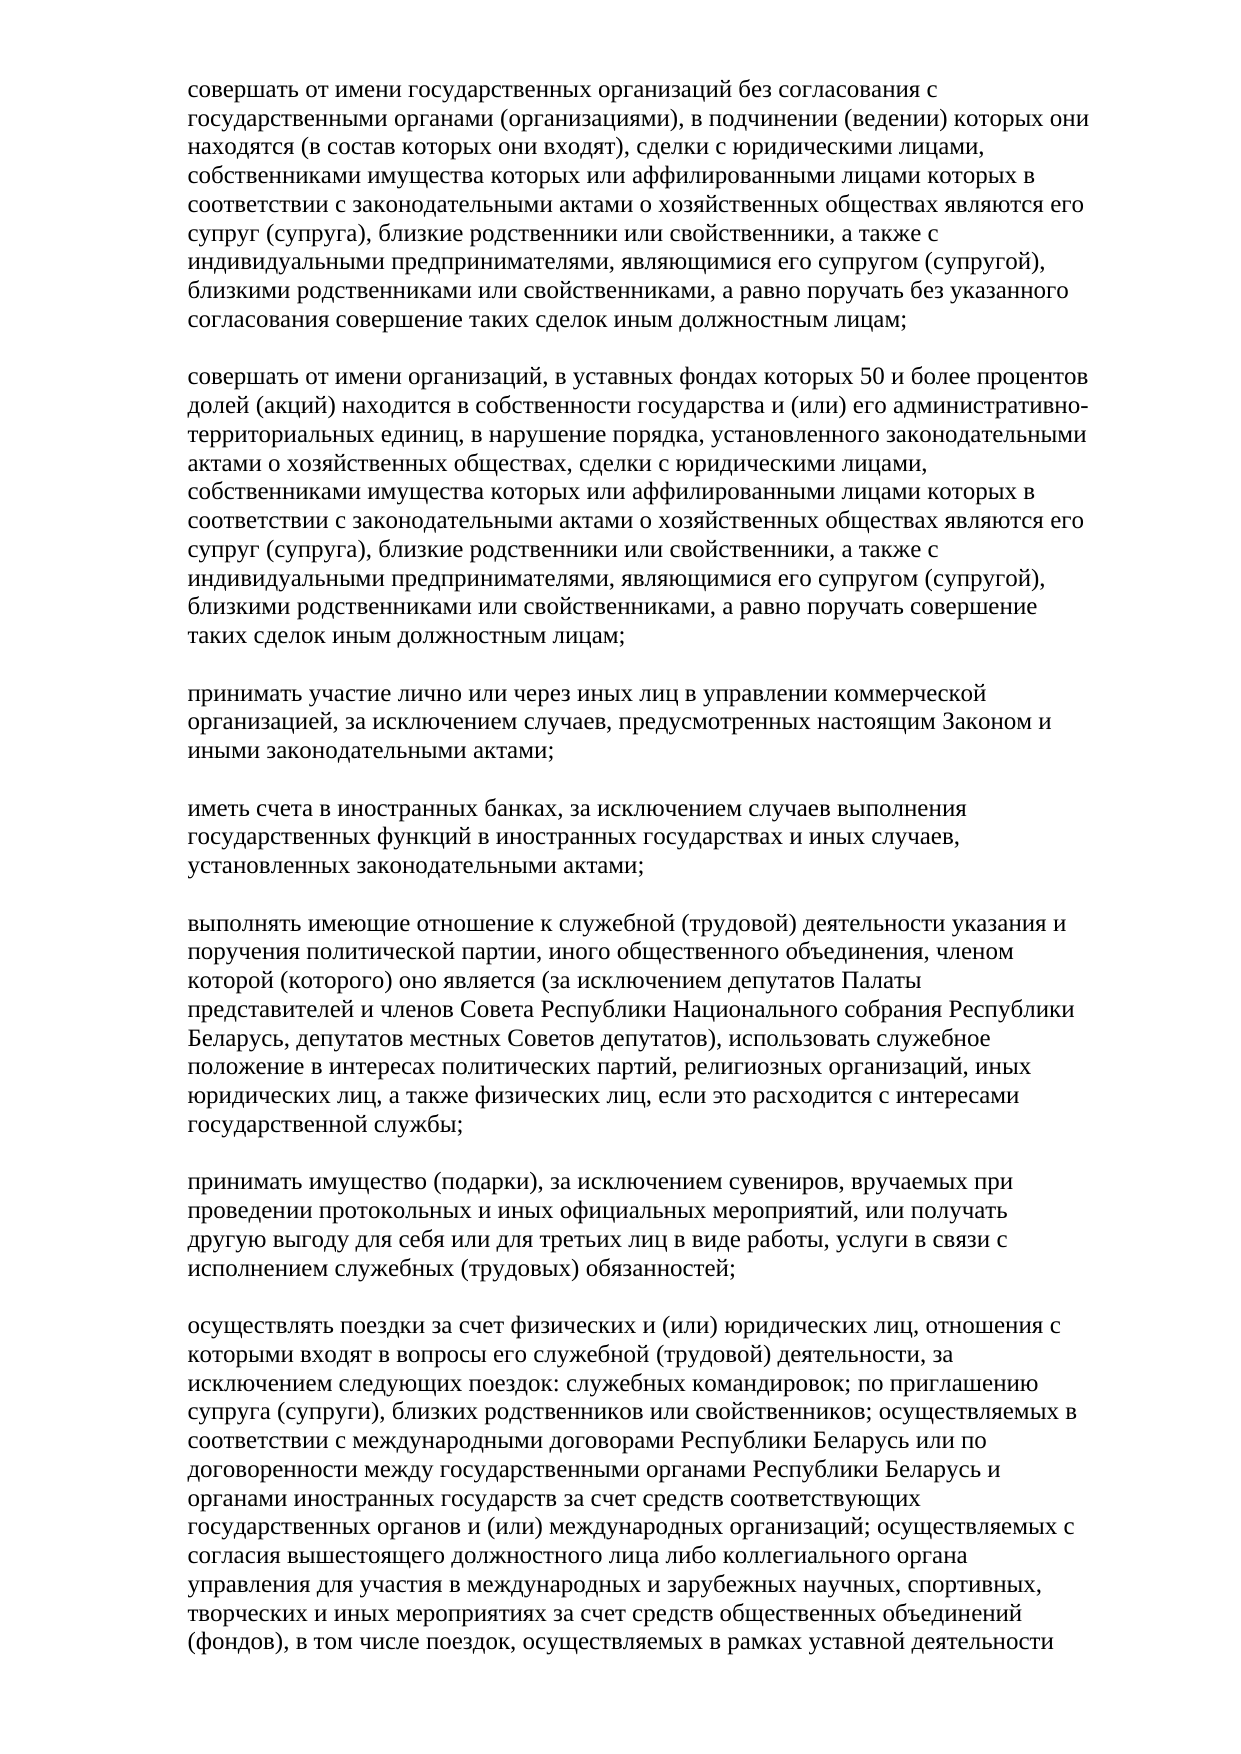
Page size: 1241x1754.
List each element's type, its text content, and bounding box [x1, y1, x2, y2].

text совершать от имени государственных организаций без согласования с государственными органами (организациями), в подчинении (ведении) которых они находятся (в состав которых они входят), сделки с юридическими лицами, собственниками имущества которых или аффилированными лицами которых в соответствии с законодательными актами о хозяйственных обществах являются его супруг (супруга), близкие родственники или свойственники, а также с индивидуальными предпринимателями, являющимися его супругом (супругой), близкими родственниками или свойственниками, а равно поручать без указанного согласования совершение таких сделок иным должностным лицам; [187, 74, 1090, 333]
text принимать участие лично или через иных лиц в управлении коммерческой организацией, за исключением случаев, предусмотренных настоящим Законом и иными законодательными актами; [187, 678, 1090, 764]
text принимать имущество (подарки), за исключением сувениров, вручаемых при проведении протокольных и иных официальных мероприятий, или получать другую выгоду для себя или для третьих лиц в виде работы, услуги в связи с исполнением служебных (трудовых) обязанностей; [187, 1166, 1090, 1281]
text выполнять имеющие отношение к служебной (трудовой) деятельности указания и поручения политической партии, иного общественного объединения, членом которой (которого) оно является (за исключением депутатов Палаты представителей и членов Совета Республики Национального собрания Республики Беларусь, депутатов местных Советов депутатов), использовать служебное положение в интересах политических партий, религиозных организаций, иных юридических лиц, а также физических лиц, если это расходится с интересами государственной службы; [187, 908, 1090, 1138]
text совершать от имени организаций, в уставных фондах которых 50 и более процентов долей (акций) находится в собственности государства и (или) его административно-территориальных единиц, в нарушение порядка, установленного законодательными актами о хозяйственных обществах, сделки с юридическими лицами, собственниками имущества которых или аффилированными лицами которых в соответствии с законодательными актами о хозяйственных обществах являются его супруг (супруга), близкие родственники или свойственники, а также с индивидуальными предпринимателями, являющимися его супругом (супругой), близкими родственниками или свойственниками, а равно поручать совершение таких сделок иным должностным лицам; [187, 361, 1090, 649]
text иметь счета в иностранных банках, за исключением случаев выполнения государственных функций в иностранных государствах и иных случаев, установленных законодательными актами; [187, 793, 1090, 879]
